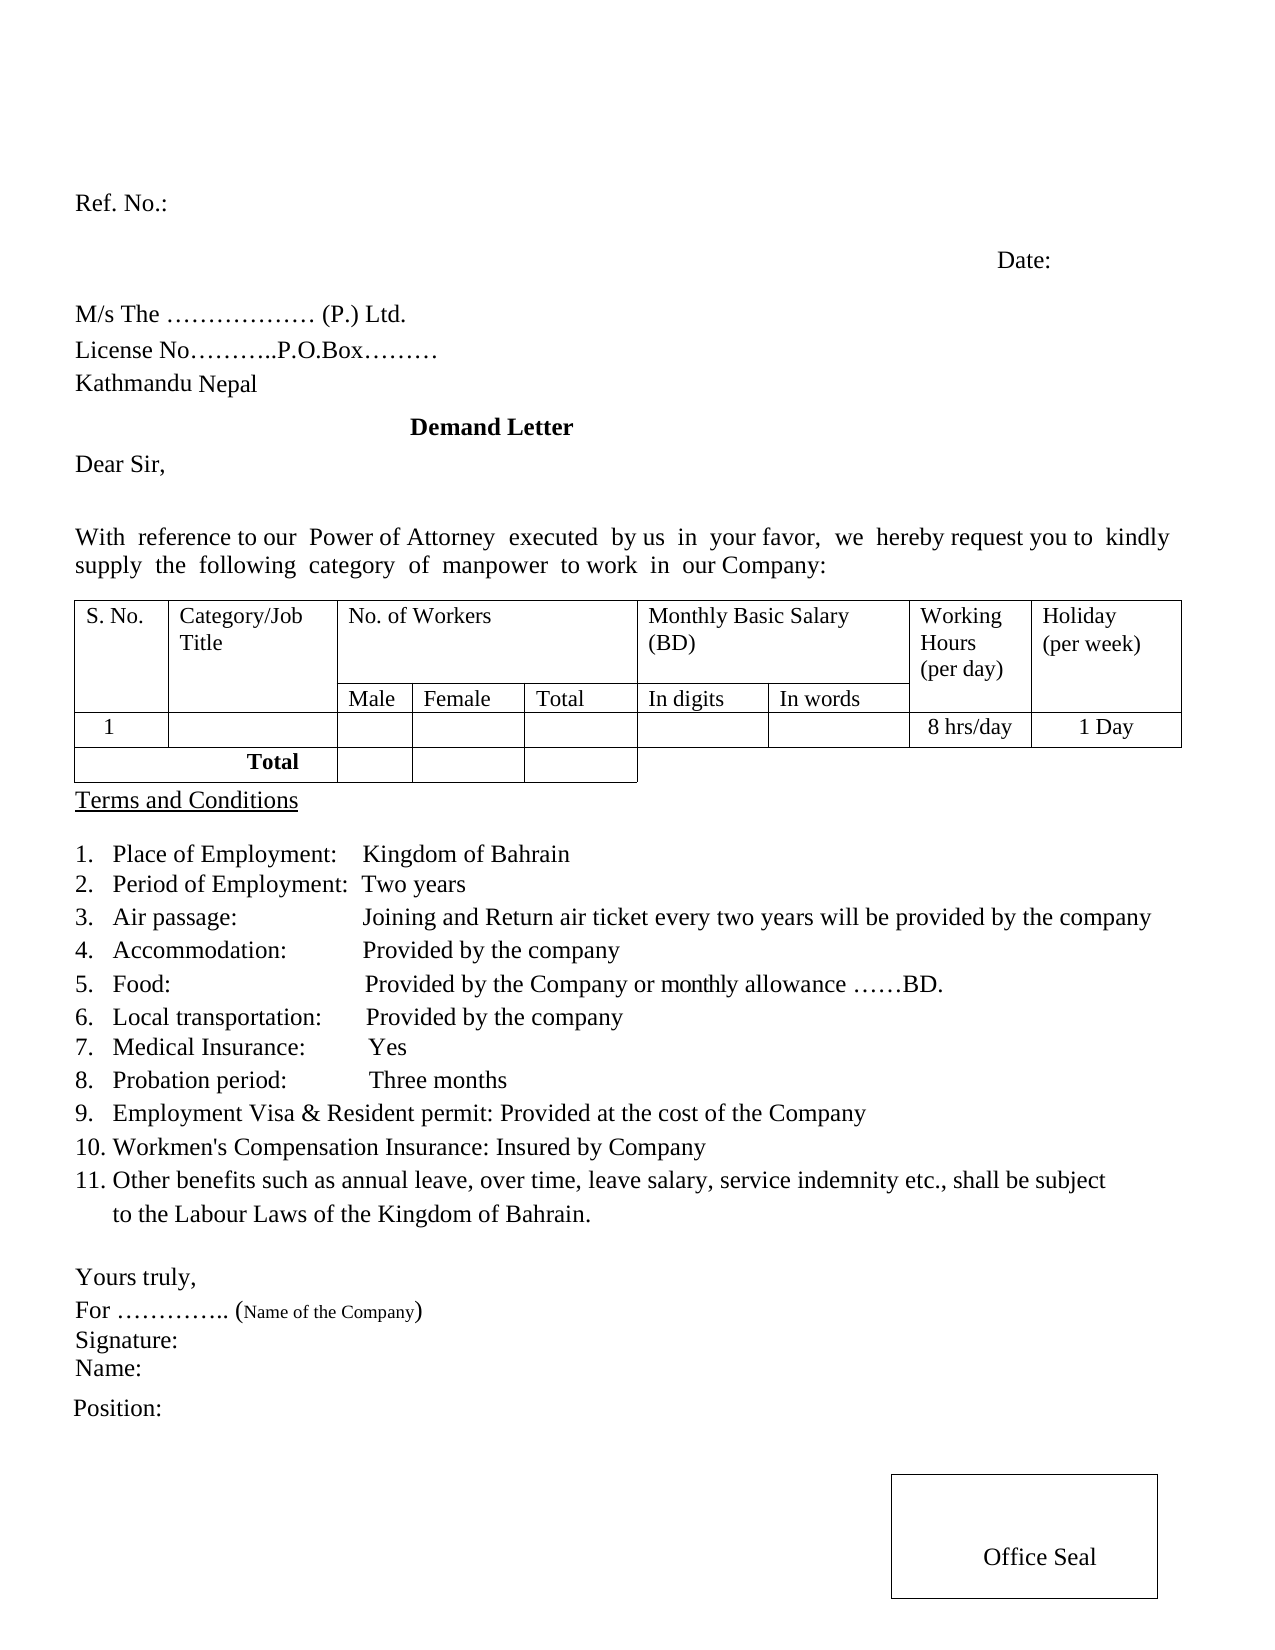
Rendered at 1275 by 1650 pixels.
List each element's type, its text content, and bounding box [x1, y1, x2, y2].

table_header Monthly Basic Salary (BD) [638, 601, 909, 682]
table_cell [338, 713, 412, 747]
text Name: [75, 1353, 545, 1382]
table_cell [413, 713, 524, 747]
table_cell Total [75, 748, 337, 782]
table_header S. No. [75, 601, 168, 712]
list Workmen's Compensation Insurance: Insured by Company [75, 1128, 1210, 1162]
list Food: Provided by the Company or monthly allowance ……BD. [75, 966, 1210, 999]
table_cell [525, 748, 637, 782]
table_cell Total [525, 684, 637, 712]
table_header Working Hours (per day) [910, 601, 1031, 712]
table_cell In words [769, 684, 909, 712]
table_cell Female [413, 684, 524, 712]
text M/s The ……………… (P.) Ltd. [75, 295, 634, 329]
list Local transportation: Provided by the company [75, 999, 1210, 1032]
text Dear Sir, [75, 445, 187, 478]
list Other benefits such as annual leave, over time, leave salary, service indemnity etc., shall be subject to the Labour Laws of the Kingdom of Bahrain. [75, 1162, 1130, 1229]
list Place of Employment: Kingdom of Bahrain [75, 836, 1210, 869]
table_cell [338, 748, 412, 782]
table_cell In digits [638, 684, 768, 712]
table_header Category/Job Title [169, 601, 337, 712]
table_cell Male [338, 684, 412, 712]
list Medical Insurance: Yes [75, 1032, 1210, 1061]
text Signature: [75, 1325, 545, 1353]
text With reference to our Power of Attorney executed by us in your favor, we hereby request you to kindly supply the following category of manpower to work in our Company: [75, 522, 1180, 579]
list Accommodation: Provided by the company [75, 932, 1175, 966]
table_cell 8 hrs/day [910, 713, 1031, 747]
table_cell 1 [75, 713, 168, 747]
list Probation period: Three months [75, 1061, 1210, 1095]
table_cell [413, 748, 524, 782]
text Yours truly, [75, 1262, 545, 1291]
table_header Holiday (per week) [1032, 601, 1181, 712]
table_header No. of Workers [338, 601, 637, 682]
table_cell [525, 713, 637, 747]
table_cell 1 Day [1032, 713, 1181, 747]
table_cell [769, 713, 909, 747]
text Kathmandu Nepal [75, 365, 1210, 398]
table_cell [169, 713, 337, 747]
text For ………….. (Name of the Company) [75, 1291, 552, 1325]
text Demand Letter [410, 412, 1210, 441]
text Position: [73, 1389, 545, 1422]
list Period of Employment: Two years [75, 869, 1210, 898]
text Office Seal [983, 1542, 1210, 1571]
list Air passage: Joining and Return air ticket every two years will be provided by the company [75, 898, 1205, 932]
text Ref. No.: [75, 188, 189, 217]
text License No………..P.O.Box……… [75, 332, 634, 365]
list Employment Visa & Resident permit: Provided at the cost of the Company [75, 1095, 1210, 1128]
table_cell [638, 713, 768, 747]
text Terms and Conditions [75, 783, 1210, 815]
text Date: [997, 241, 1210, 274]
